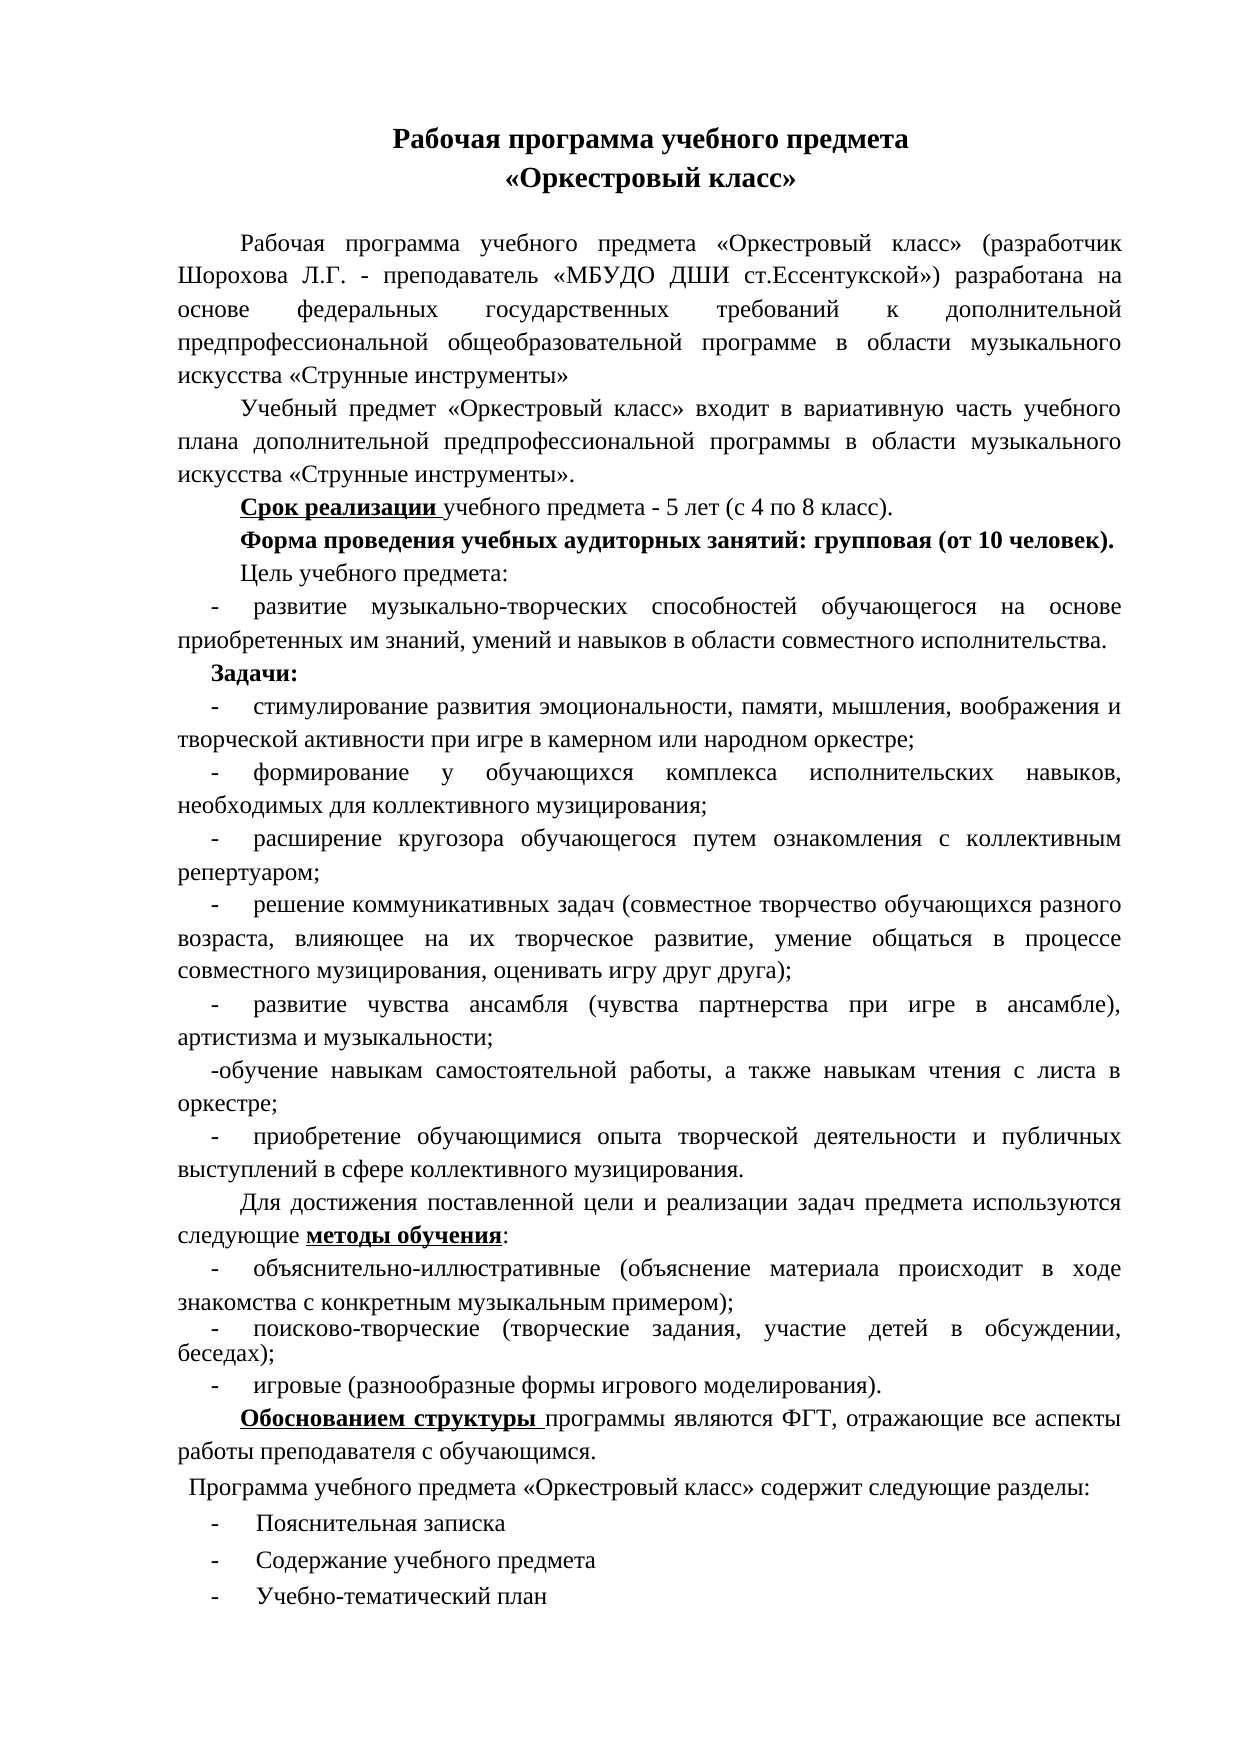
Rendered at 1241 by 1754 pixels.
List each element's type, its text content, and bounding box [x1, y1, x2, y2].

list развитие музыкально-творческих способностей обучающегося на основе приобретенных им знаний, умений и навыков в области совместного исполнительства. [177, 588, 1122, 655]
list формирование у обучающихся комплекса исполнительских навыков, необходимых для коллективного музицирования; [177, 754, 1122, 821]
text Задачи: [177, 655, 1122, 688]
text Форма проведения учебных аудиторных занятий: групповая (от 10 человек). [177, 522, 1122, 555]
list объяснительно-иллюстративные (объяснение материала происходит в ходе знакомства с конкретным музыкальным примером); [177, 1250, 1122, 1317]
list приобретение обучающимися опыта творческой деятельности и публичных выступлений в сфере коллективного музицирования. [177, 1118, 1122, 1184]
list Содержание учебного предмета [211, 1539, 1122, 1575]
text Цель учебного предмета: [177, 555, 1122, 588]
text Программа учебного предмета «Оркестровый класс» содержит следующие разделы: [177, 1466, 1091, 1502]
text Учебный предмет «Оркестровый класс» входит в вариативную часть учебного плана дополнительной предпрофессиональной программы в области музыкального искусства «Струнные инструменты». [177, 390, 1122, 489]
list решение коммуникативных задач (совместное творчество обучающихся разного возраста, влияющее на их творческое развитие, умение общаться в процессе совместного музицирования, оценивать игру друг друга); [177, 887, 1122, 986]
text Для достижения поставленной цели и реализации задач предмета используются следующие методы обучения: [177, 1184, 1122, 1250]
list расширение кругозора обучающегося путем ознакомления с коллективным репертуаром; [177, 821, 1122, 887]
list Учебно-тематический план [211, 1575, 1122, 1612]
list игровые (разнообразные формы игрового моделирования). [177, 1367, 1122, 1400]
text Срок реализации учебного предмета - 5 лет (с 4 по 8 класс). [177, 489, 1122, 522]
list Пояснительная записка [211, 1502, 1122, 1539]
text Рабочая программа учебного предмета «Оркестровый класс» [179, 118, 1122, 195]
text Рабочая программа учебного предмета «Оркестровый класс» (разработчик Шорохова Л.Г. - преподаватель «МБУДО ДШИ ст.Ессентукской») разработана на основе федеральных государственных требований к дополнительной предпрофессиональной общеобразовательной программе в области музыкального искусства «Струнные инструменты» [177, 224, 1122, 390]
text Обоснованием структуры программы являются ФГТ, отражающие все аспекты работы преподавателя с обучающимся. [177, 1400, 1122, 1466]
list стимулирование развития эмоциональности, памяти, мышления, воображения и творческой активности при игре в камерном или народном оркестре; [177, 688, 1122, 754]
list развитие чувства ансамбля (чувства партнерства при игре в ансамбле), артистизма и музыкальности; [177, 986, 1122, 1052]
list поисково-творческие (творческие задания, участие детей в обсуждении, беседах); [177, 1317, 1122, 1367]
text -обучение навыкам самостоятельной работы, а также навыкам чтения с листа в оркестре; [177, 1052, 1122, 1118]
